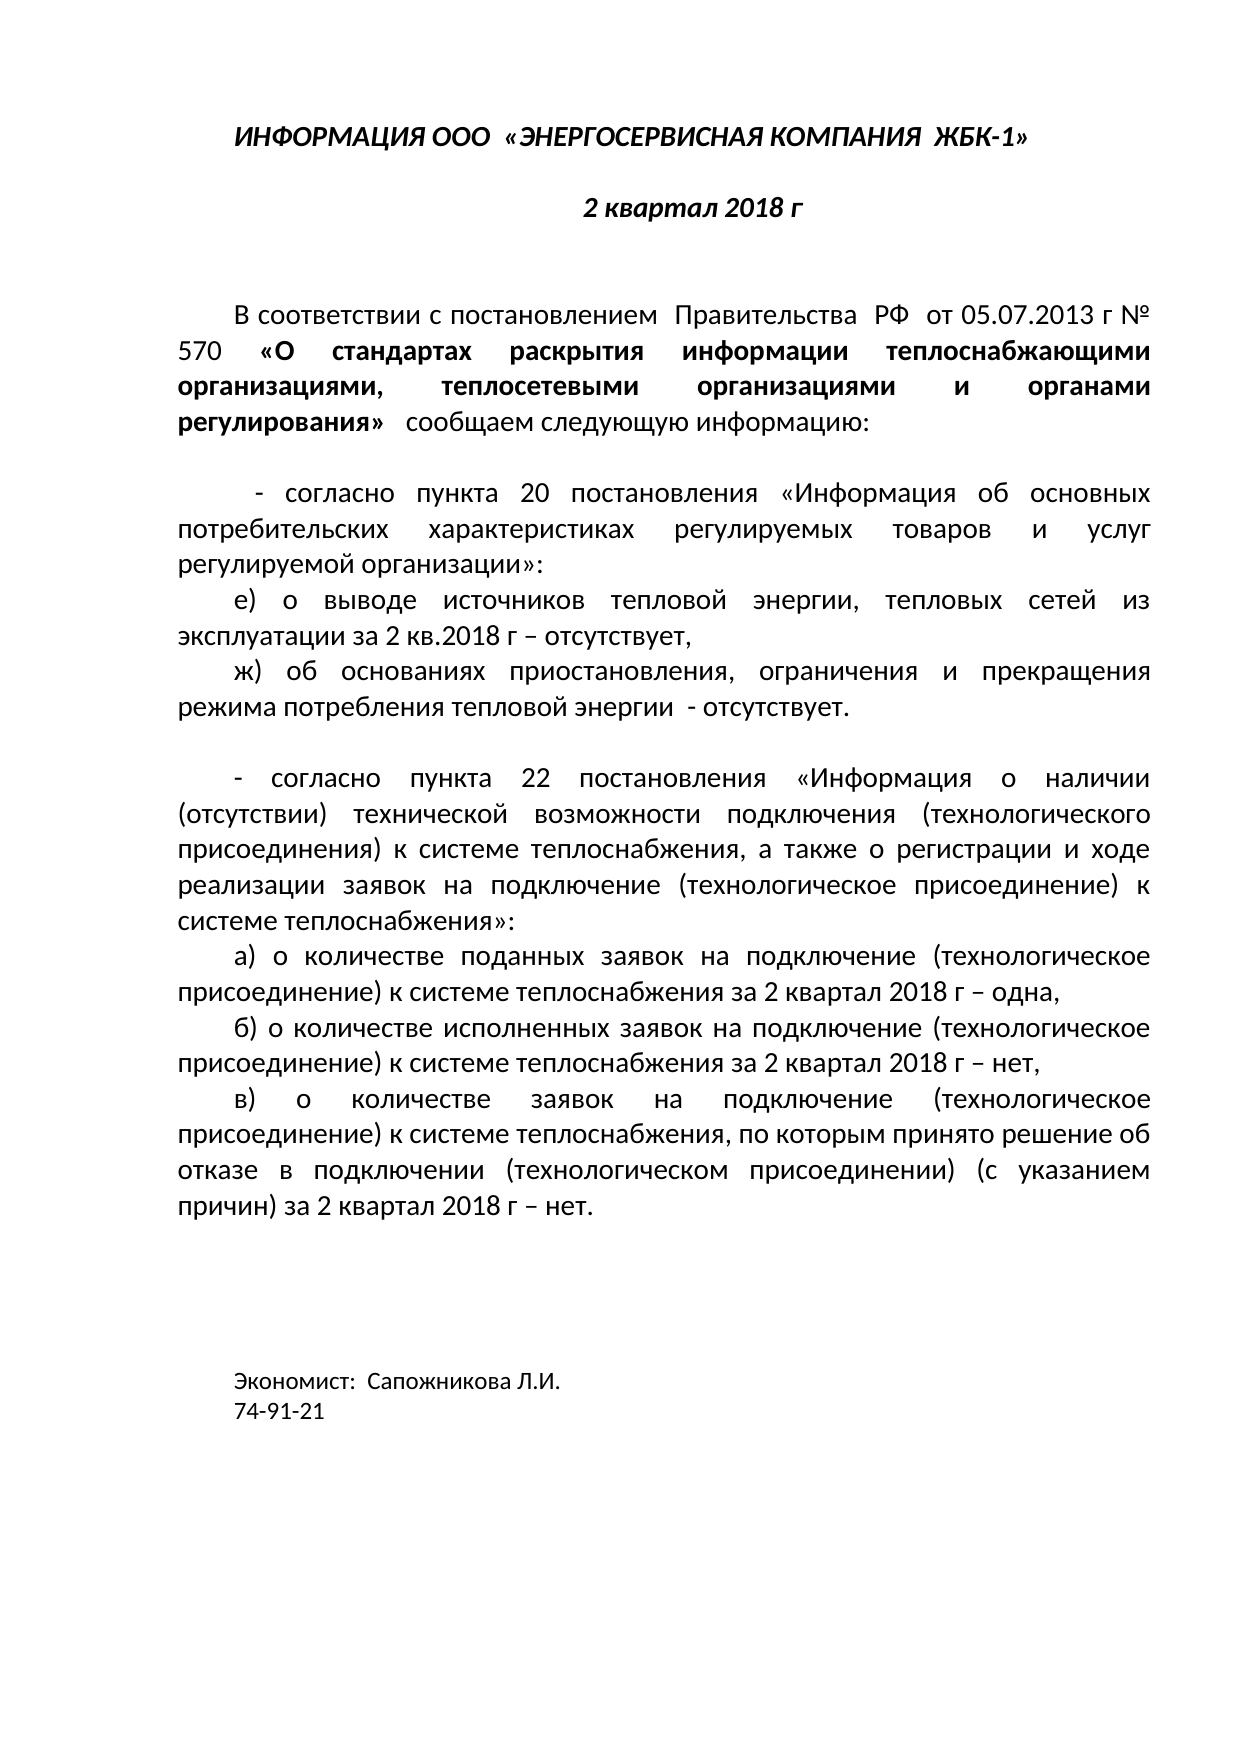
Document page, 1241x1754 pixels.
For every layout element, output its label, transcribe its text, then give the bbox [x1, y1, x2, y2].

text 74-91-21 [177, 1396, 1152, 1426]
text Экономист: Сапожникова Л.И. [177, 1365, 1152, 1396]
text а) о количестве поданных заявок на подключение (технологическое присоединение) к системе теплоснабжения за 2 квартал 2018 г – одна, [177, 937, 1152, 1009]
text - согласно пункта 20 постановления «Информация об основных потребительских характеристиках регулируемых товаров и услуг регулируемой организации»: [177, 474, 1152, 581]
text - согласно пункта 22 постановления «Информация о наличии (отсутствии) технической возможности подключения (технологического присоединения) к системе теплоснабжения, а также о регистрации и ходе реализации заявок на подключение (технологическое присоединение) к системе теплоснабжения»: [177, 759, 1152, 937]
text е) о выводе источников тепловой энергии, тепловых сетей из эксплуатации за 2 кв.2018 г – отсутствует, [177, 581, 1152, 652]
text В соответствии с постановлением Правительства РФ от 05.07.2013 г № 570 «О стандартах раскрытия информации теплоснабжающими организациями, теплосетевыми организациями и органами регулирования» сообщаем следующую информацию: [177, 296, 1152, 439]
text ж) об основаниях приостановления, ограничения и прекращения режима потребления тепловой энергии - отсутствует. [177, 652, 1152, 724]
text 2 квартал 2018 г [177, 189, 1152, 225]
text в) о количестве заявок на подключение (технологическое присоединение) к системе теплоснабжения, по которым принято решение об отказе в подключении (технологическом присоединении) (с указанием причин) за 2 квартал 2018 г – нет. [177, 1080, 1152, 1222]
text ИНФОРМАЦИЯ ООО «ЭНЕРГОСЕРВИСНАЯ КОМПАНИЯ ЖБК-1» [177, 118, 1152, 154]
text б) о количестве исполненных заявок на подключение (технологическое присоединение) к системе теплоснабжения за 2 квартал 2018 г – нет, [177, 1009, 1152, 1080]
